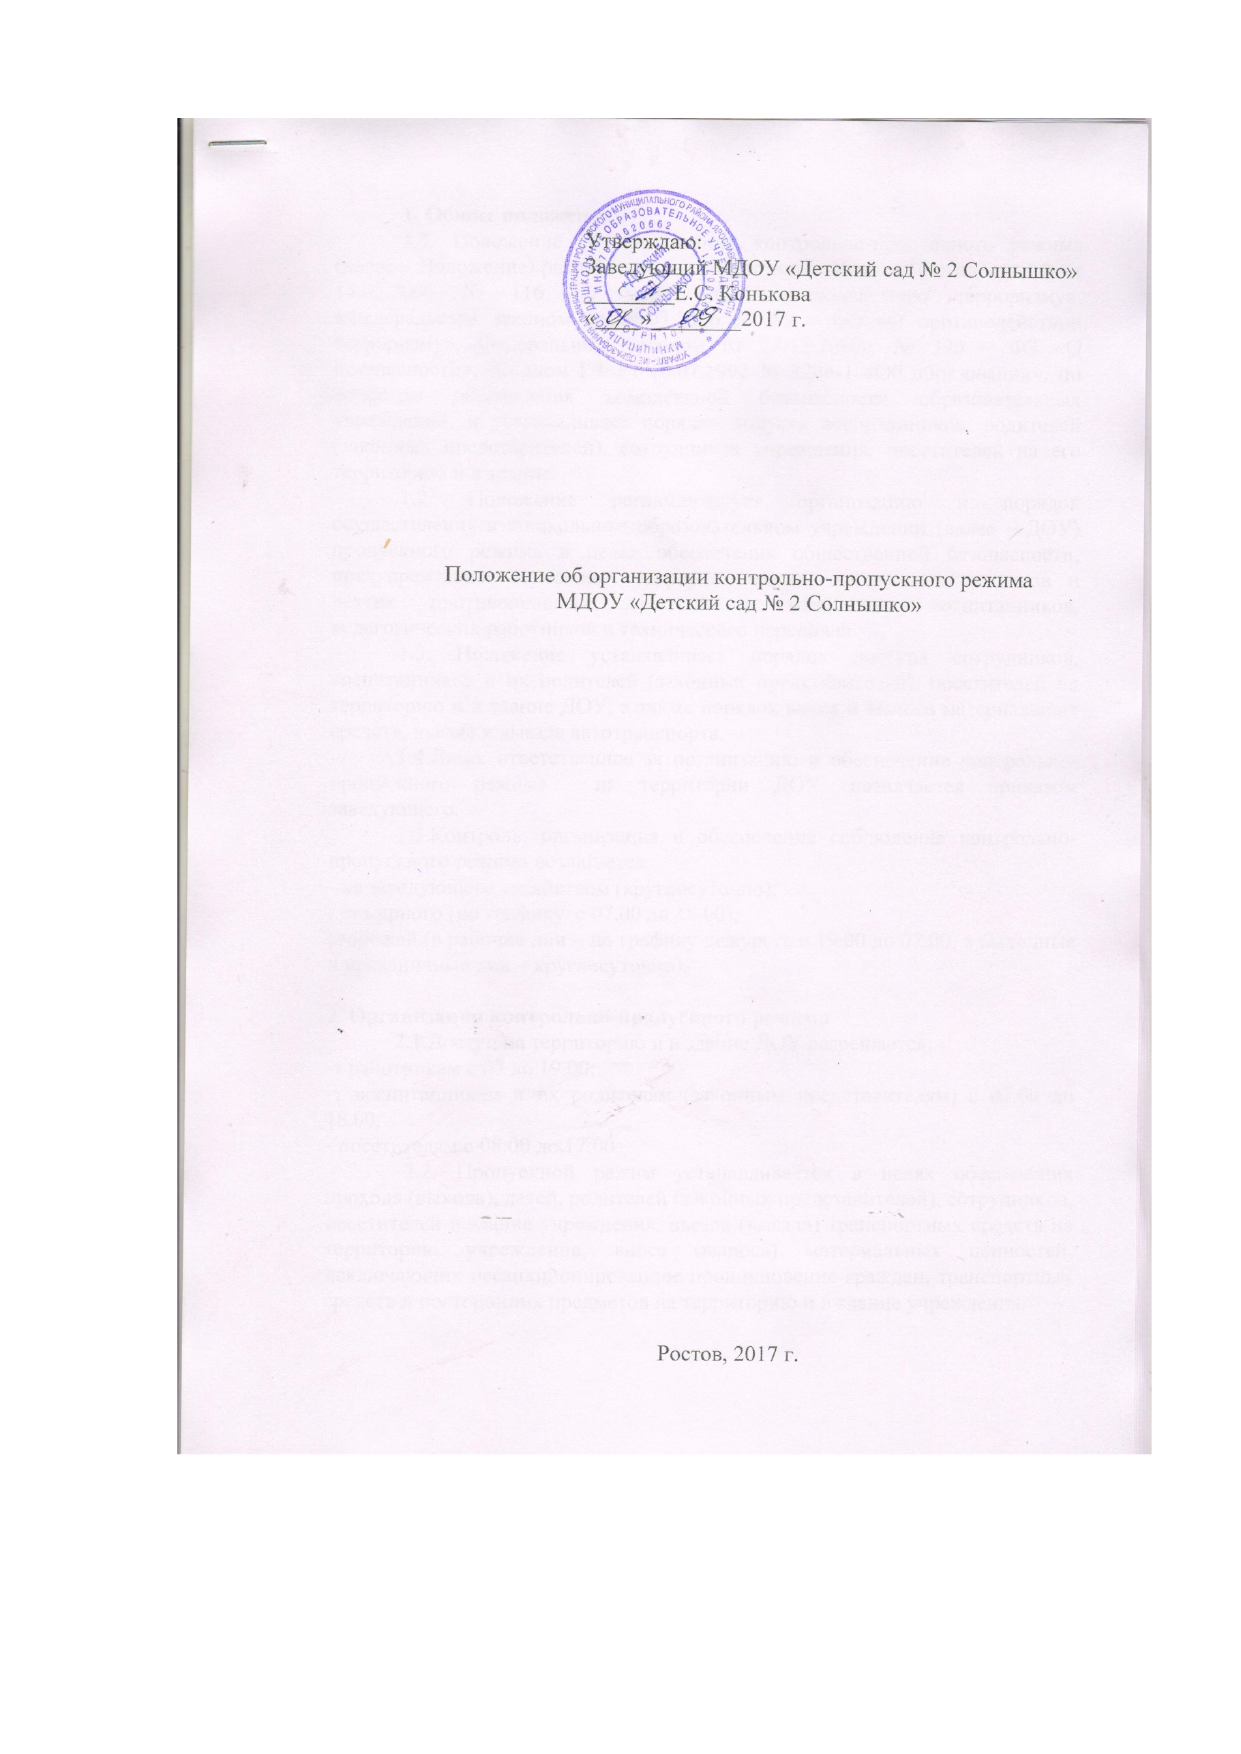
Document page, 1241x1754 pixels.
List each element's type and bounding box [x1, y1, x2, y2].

picture [177, 118, 1152, 1470]
